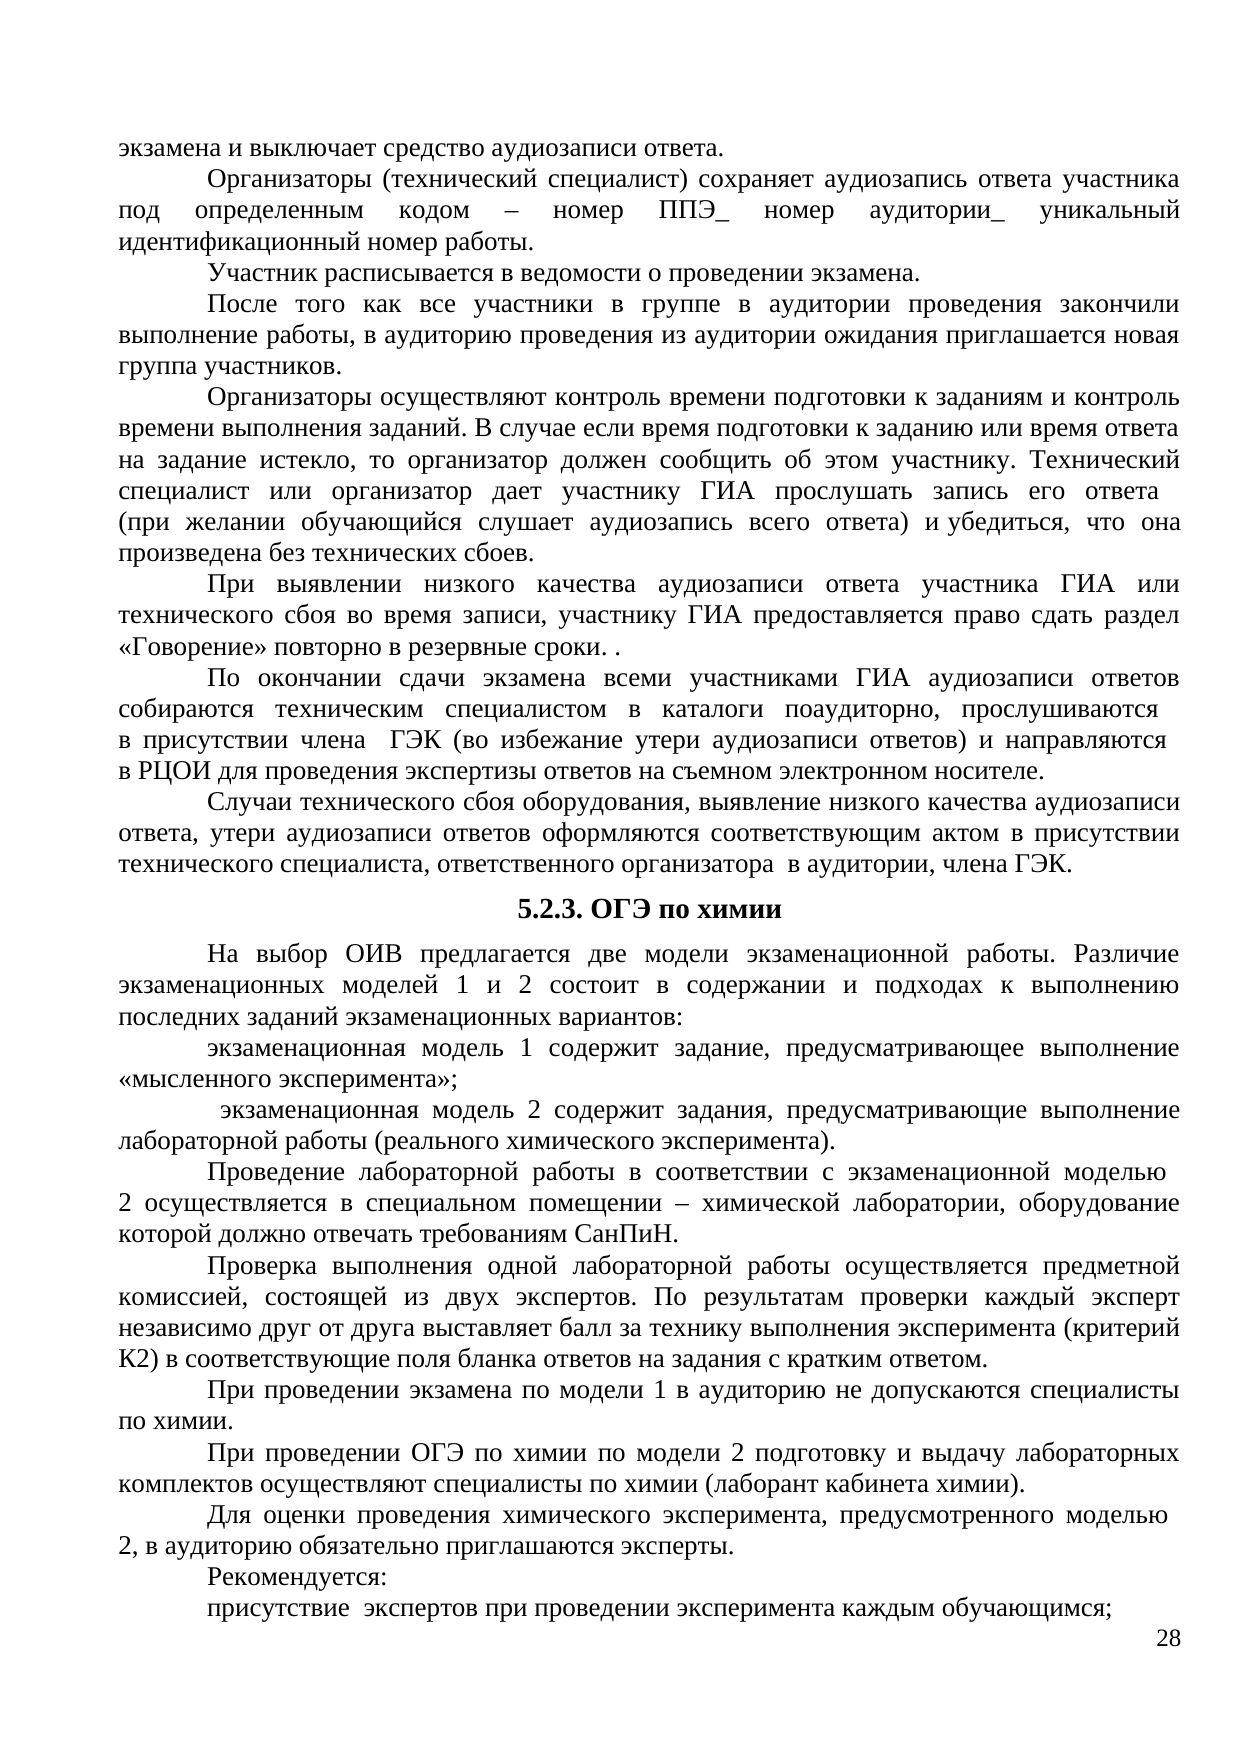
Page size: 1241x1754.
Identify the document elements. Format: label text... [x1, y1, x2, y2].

text После того как все участники в группе в аудитории проведения закончили выполнение работы, в аудиторию проведения из аудитории ожидания приглашается новая группа участников. [118, 287, 1181, 380]
text Организаторы (технический специалист) сохраняет аудиозапись ответа участника под определенным кодом – номер ППЭ_ номер аудитории_ уникальный идентификационный номер работы. [118, 162, 1181, 256]
subtitle 5.2.3. ОГЭ по химии [118, 891, 1181, 925]
text При проведении ОГЭ по химии по модели 2 подготовку и выдачу лабораторных комплектов осуществляют специалисты по химии (лаборант кабинета химии). [118, 1436, 1181, 1498]
text При выявлении низкого качества аудиозаписи ответа участника ГИА или технического сбоя во время записи, участнику ГИА предоставляется право сдать раздел «Говорение» повторно в резервные сроки. . [118, 567, 1181, 661]
text При проведении экзамена по модели 1 в аудиторию не допускаются специалисты по химии. [118, 1373, 1181, 1436]
text Случаи технического сбоя оборудования, выявление низкого качества аудиозаписи ответа, утери аудиозаписи ответов оформляются соответствующим актом в присутствии технического специалиста, ответственного организатора в аудитории, члена ГЭК. [118, 785, 1181, 879]
text По окончании сдачи экзамена всеми участниками ГИА аудиозаписи ответов собираются техническим специалистом в каталоги поаудиторно, прослушиваются в присутствии члена ГЭК (во избежание утери аудиозаписи ответов) и направляются в РЦОИ для проведения экспертизы ответов на съемном электронном носителе. [118, 661, 1181, 785]
text присутствие экспертов при проведении эксперимента каждым обучающимся; [118, 1591, 1181, 1622]
text На выбор ОИВ предлагается две модели экзаменационной работы. Различие экзаменационных моделей 1 и 2 состоит в содержании и подходах к выполнению последних заданий экзаменационных вариантов: [118, 937, 1181, 1031]
text экзаменационная модель 1 содержит задание, предусматривающее выполнение «мысленного эксперимента»; [118, 1031, 1181, 1093]
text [118, 131, 1181, 162]
text Участник расписывается в ведомости о проведении экзамена. [118, 256, 1181, 287]
text Проверка выполнения одной лабораторной работы осуществляется предметной комиссией, состоящей из двух экспертов. По результатам проверки каждый эксперт независимо друг от друга выставляет балл за технику выполнения эксперимента (критерий К2) в соответствующие поля бланка ответов на задания с кратким ответом. [118, 1249, 1181, 1373]
text экзаменационная модель 2 содержит задания, предусматривающие выполнение лабораторной работы (реального химического эксперимента). [118, 1093, 1181, 1155]
text Организаторы осуществляют контроль времени подготовки к заданиям и контроль времени выполнения заданий. В случае если время подготовки к заданию или время ответа на задание истекло, то организатор должен сообщить об этом участнику. Технический специалист или организатор дает участнику ГИА прослушать запись его ответа (при желании обучающийся слушает аудиозапись всего ответа) и убедиться, что она произведена без технических сбоев. [118, 380, 1181, 567]
text Рекомендуется: [118, 1560, 1181, 1591]
text Проведение лабораторной работы в соответствии с экзаменационной моделью 2 осуществляется в специальном помещении – химической лаборатории, оборудование которой должно отвечать требованиям СанПиН. [118, 1155, 1181, 1249]
text Для оценки проведения химического эксперимента, предусмотренного моделью 2, в аудиторию обязательно приглашаются эксперты. [118, 1498, 1181, 1560]
